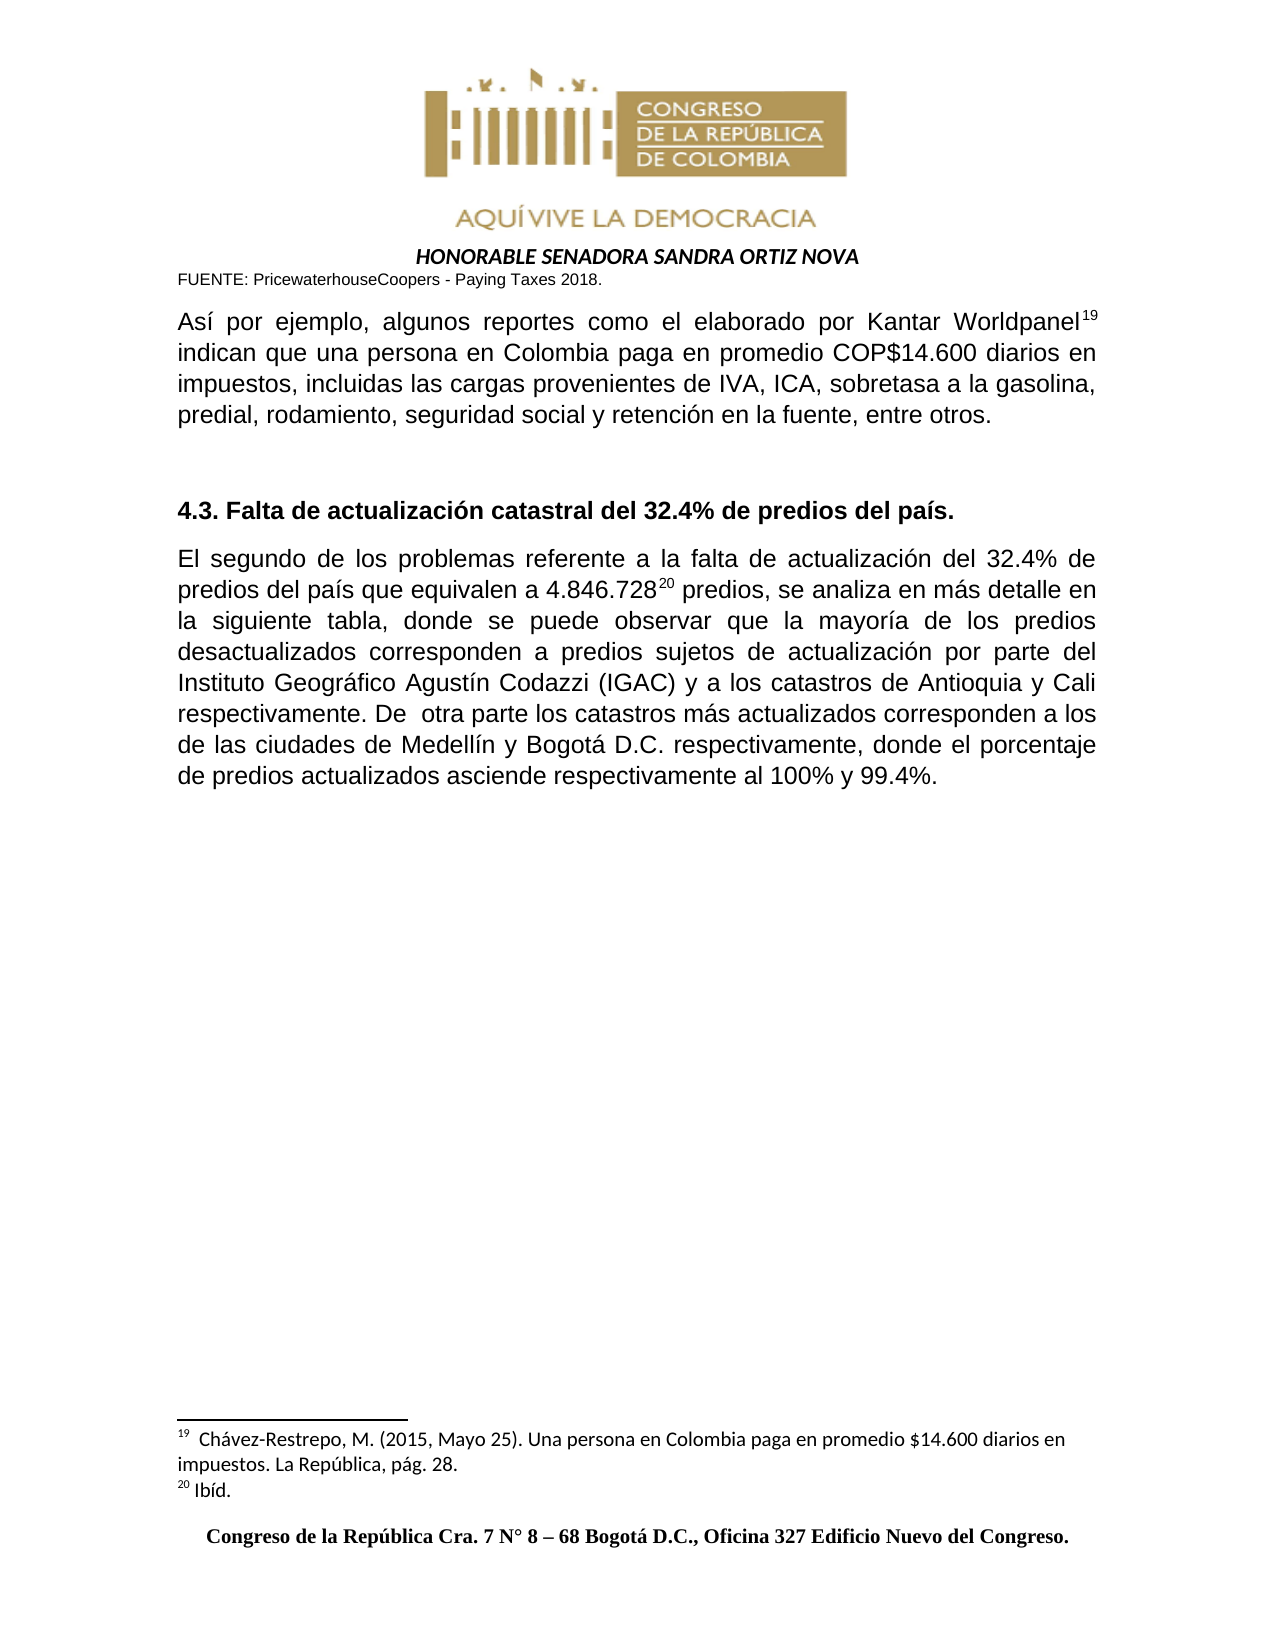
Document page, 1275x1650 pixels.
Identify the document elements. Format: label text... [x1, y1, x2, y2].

text Así por ejemplo, algunos reportes como el elaborado por Kantar Worldpanel indican que una persona en Colombia paga en promedio COP$14.600 diarios en impuestos, incluidas las cargas provenientes de IVA, ICA, sobretasa a la gasolina, predial, rodamiento, seguridad social y retención en la fuente, entre otros. [177, 307, 1098, 429]
text 4.3. Falta de actualización catastral del 32.4% de predios del país. [177, 496, 1098, 524]
text El segundo de los problemas referente a la falta de actualización del 32.4% de predios del país que equivalen a 4.846.728 predios, se analiza en más detalle en la siguiente tabla, donde se puede observar que la mayoría de los predios desactualizados corresponden a predios sujetos de actualización por parte del Instituto Geográfico Agustín Codazzi (IGAC) y a los catastros de Antioquia y Cali respectivamente. De otra parte los catastros más actualizados corresponden a los de las ciudades de Medellín y Bogotá D.C. respectivamente, donde el porcentaje de predios actualizados asciende respectivamente al 100% y 99.4%. [177, 543, 1098, 789]
picture [418, 50, 857, 248]
text FUENTE: PricewaterhouseCoopers - Paying Taxes 2018. [177, 270, 1098, 289]
